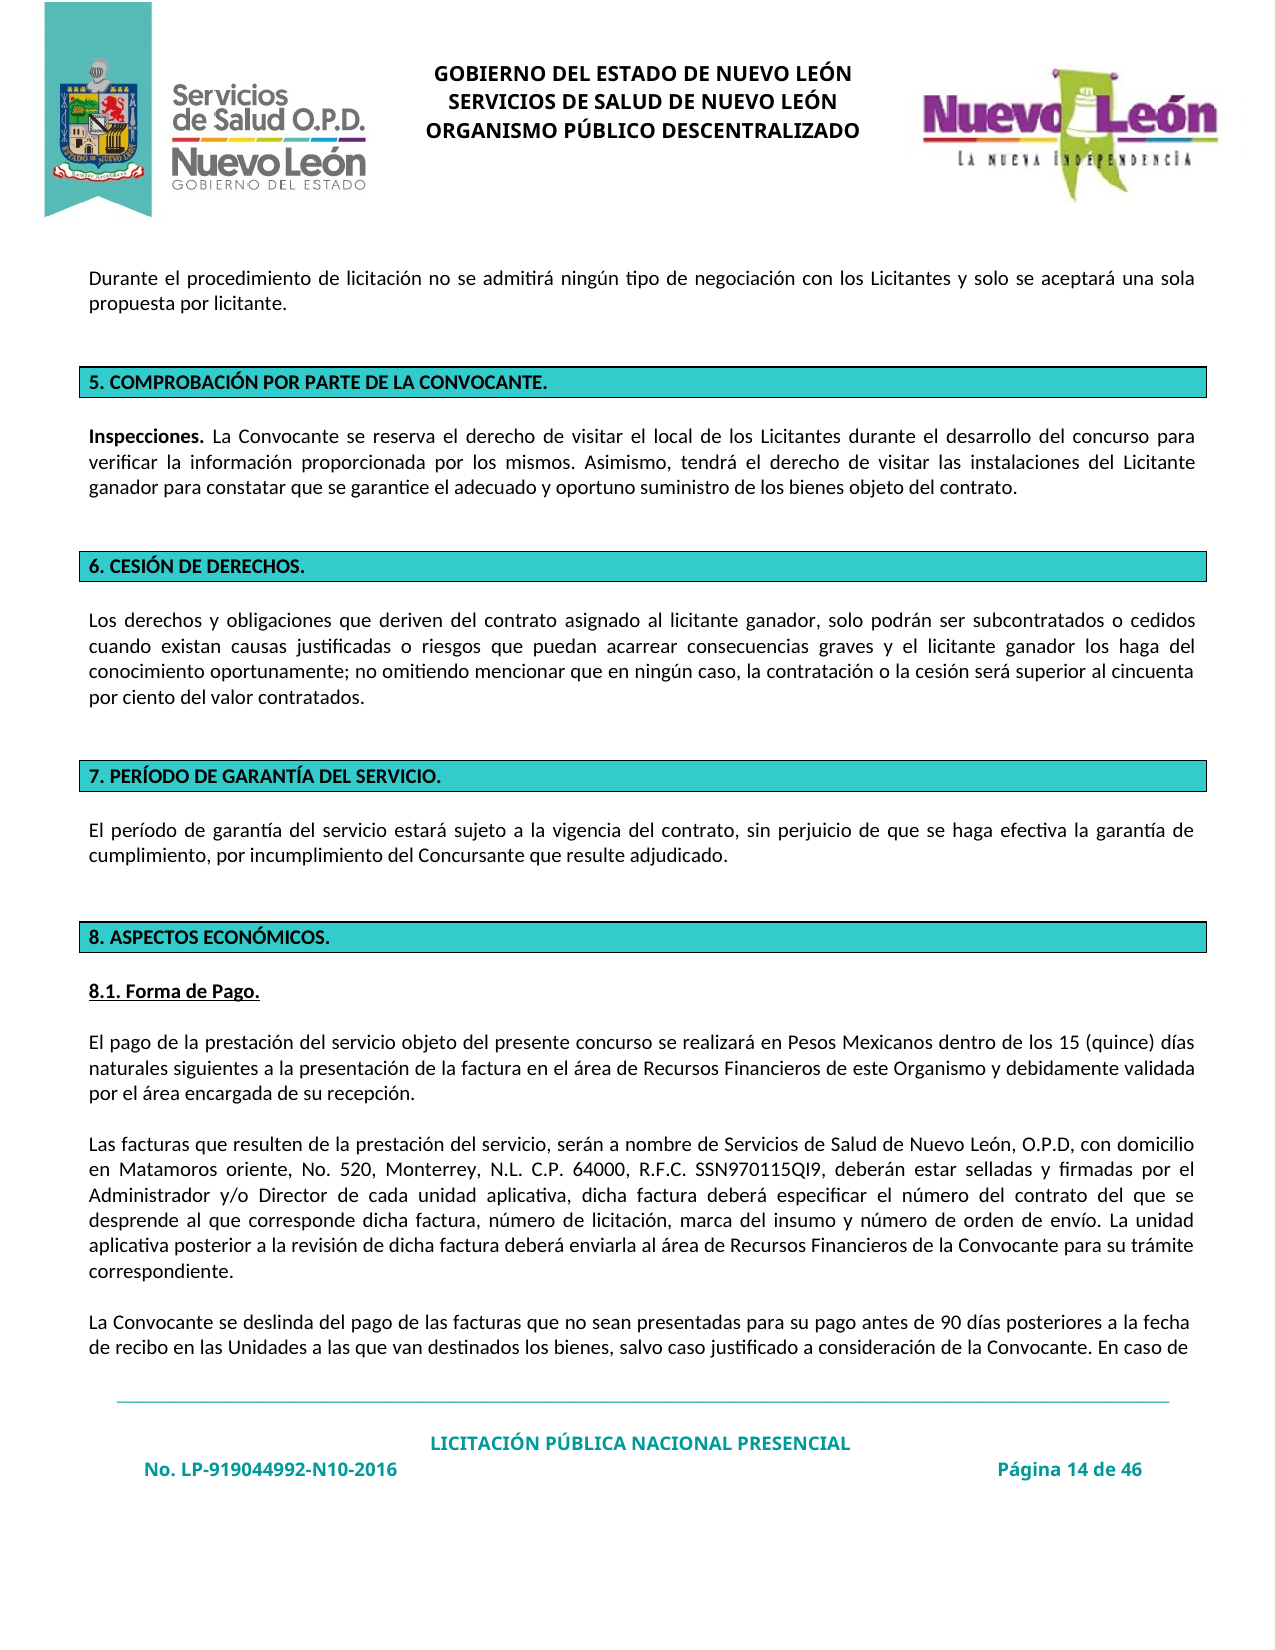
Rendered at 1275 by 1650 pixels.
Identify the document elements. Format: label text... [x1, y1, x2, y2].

text El pago de la prestación del servicio objeto del presente concurso se realizará en Pesos Mexicanos dentro de los 15 (quince) días naturales siguientes a la presentación de la factura en el área de Recursos Financieros de este Organismo y debidamente validada por el área encargada de su recepción. [89, 1029, 1197, 1106]
text 8. ASPECTOS ECONÓMICOS. [80, 923, 1206, 952]
text Durante el procedimiento de licitación no se admitirá ningún tipo de negociación con los Licitantes y solo se aceptará una sola propuesta por licitante. [89, 265, 1197, 316]
text Inspecciones. La Convocante se reserva el derecho de visitar el local de los Licitantes durante el desarrollo del concurso para verificar la información proporcionada por los mismos. Asimismo, tendrá el derecho de visitar las instalaciones del Licitante ganador para constatar que se garantice el adecuado y oportuno suministro de los bienes objeto del contrato. [89, 423, 1197, 500]
text 8.1. Forma de Pago. [89, 978, 1197, 1004]
text 5. COMPROBACIÓN POR PARTE DE LA CONVOCANTE. [80, 368, 1206, 397]
picture [15, 2, 1249, 229]
text 6. CESIÓN DE DERECHOS. [80, 552, 1206, 581]
text Las facturas que resulten de la prestación del servicio, serán a nombre de Servicios de Salud de Nuevo León, O.P.D, con domicilio en Matamoros oriente, No. 520, Monterrey, N.L. C.P. 64000, R.F.C. SSN970115QI9, deberán estar selladas y firmadas por el Administrador y/o Director de cada unidad aplicativa, dicha factura deberá especificar el número del contrato del que se desprende al que corresponde dicha factura, número de licitación, marca del insumo y número de orden de envío. La unidad aplicativa posterior a la revisión de dicha factura deberá enviarla al área de Recursos Financieros de la Convocante para su trámite correspondiente. [89, 1131, 1197, 1283]
text 7. PERÍODO DE GARANTÍA DEL SERVICIO. [80, 761, 1206, 791]
text Los derechos y obligaciones que deriven del contrato asignado al licitante ganador, solo podrán ser subcontratados o cedidos cuando existan causas justificadas o riesgos que puedan acarrear consecuencias graves y el licitante ganador los haga del conocimiento oportunamente; no omitiendo mencionar que en ningún caso, la contratación o la cesión será superior al cincuenta por ciento del valor contratados. [89, 608, 1197, 709]
text El período de garantía del servicio estará sujeto a la vigencia del contrato, sin perjuicio de que se haga efectiva la garantía de cumplimiento, por incumplimiento del Concursante que resulte adjudicado. [89, 817, 1197, 868]
